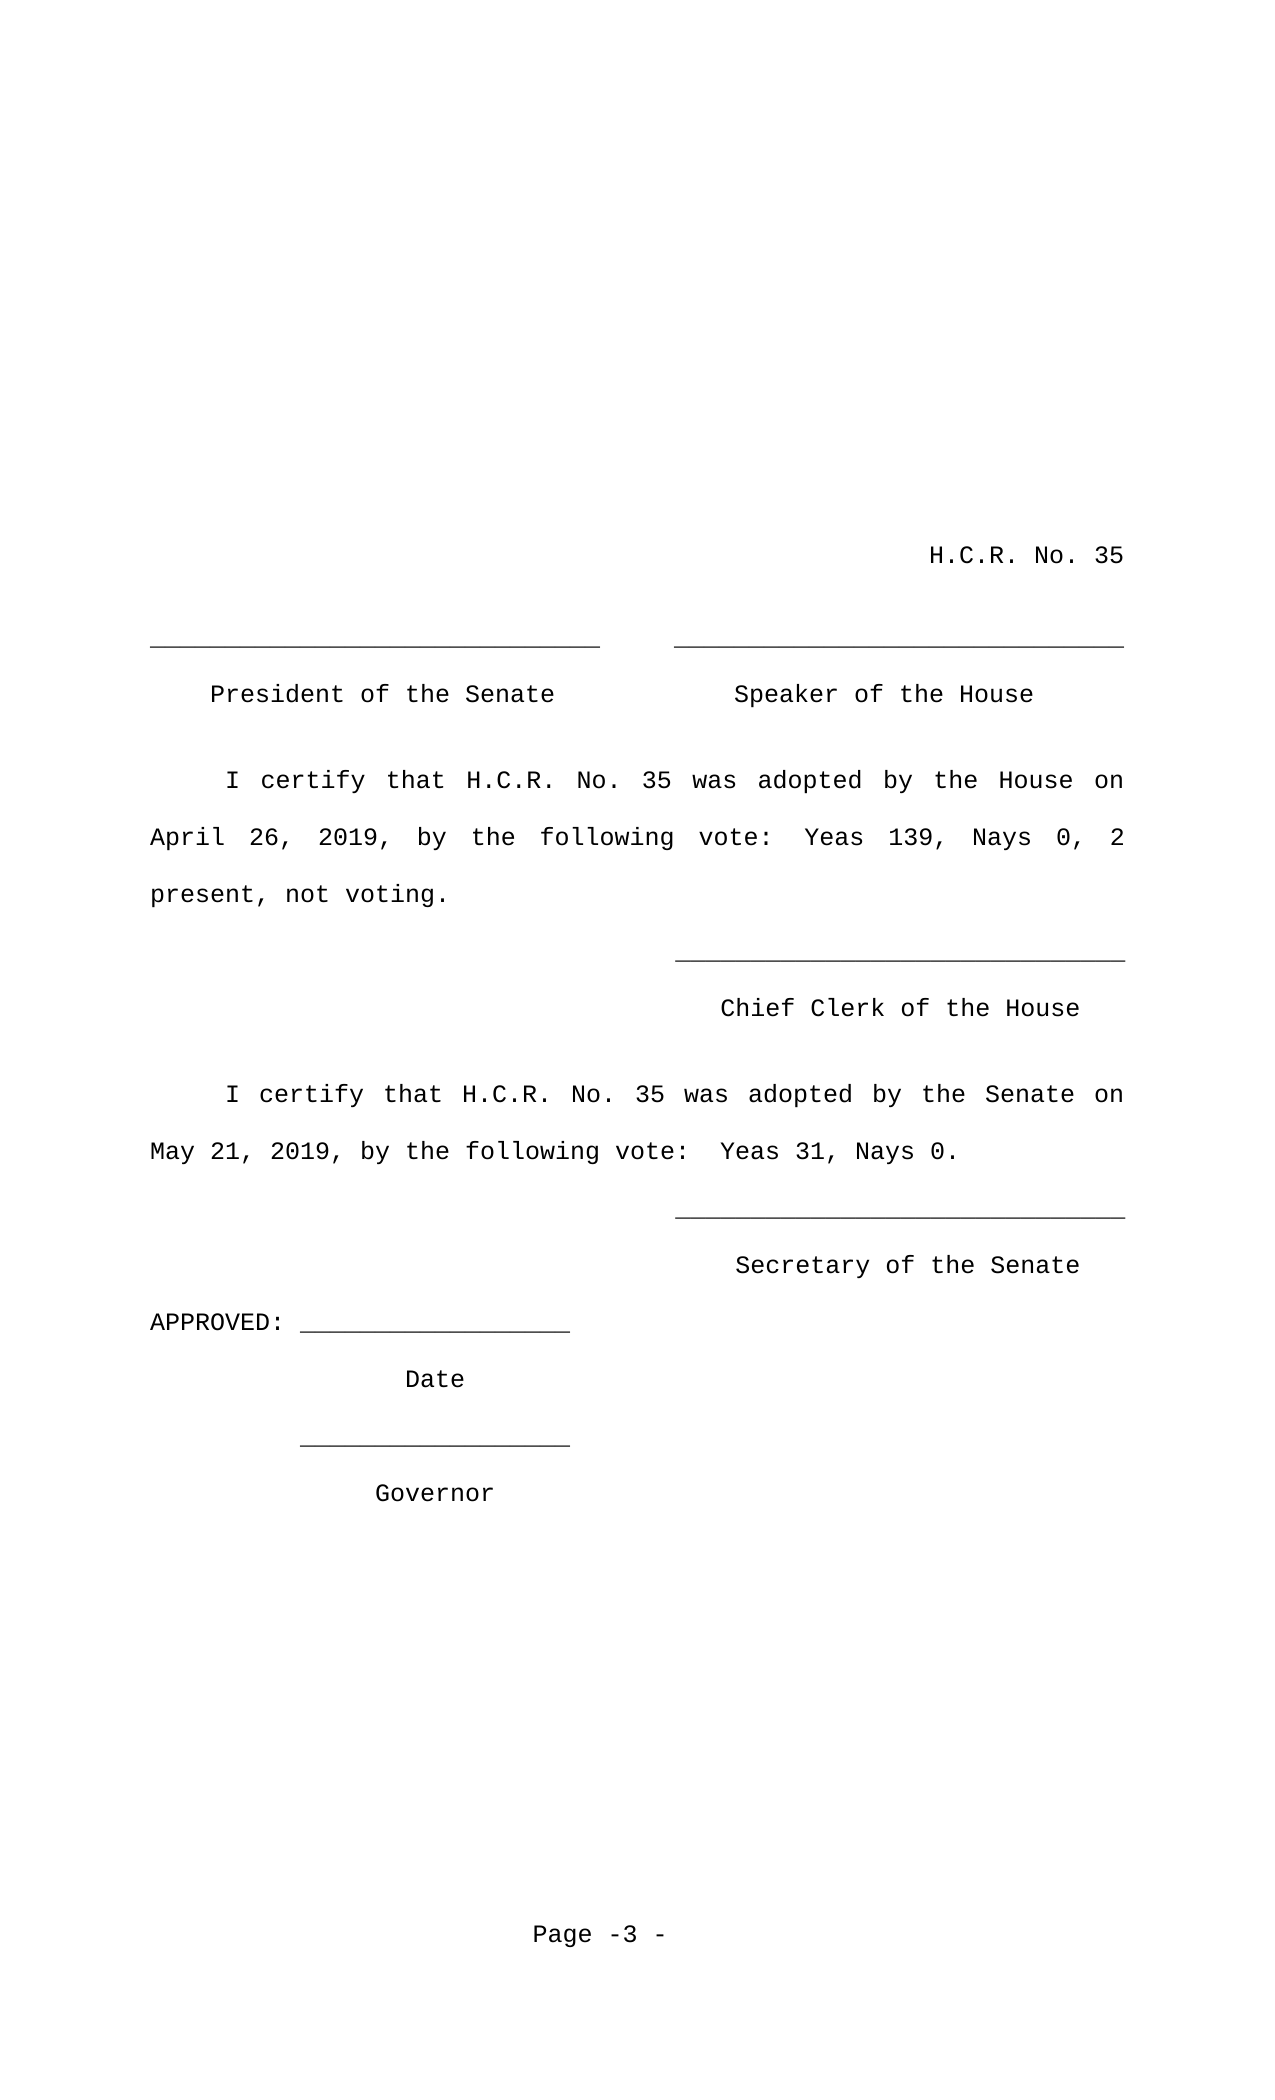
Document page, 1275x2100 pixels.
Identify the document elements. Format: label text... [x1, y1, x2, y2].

text I certify that H.C.R. No. 35 was adopted by the Senate on May 21, 2019, by the following vote: Yeas 31, Nays 0. [150, 1081, 1125, 1167]
text ______________________________ [150, 938, 1125, 967]
text Secretary of the Senate [150, 1252, 1125, 1281]
text Date [150, 1366, 1125, 1395]
text I certify that H.C.R. No. 35 was adopted by the House on April 26, 2019, by the following vote: Yeas 139, Nays 0, 2 present, not voting. [150, 767, 1125, 910]
text President of the Senate Speaker of the House [150, 681, 1125, 710]
text ______________________________ ______________________________ [150, 624, 1125, 653]
text Governor [150, 1481, 1125, 1509]
text __________________ [150, 1423, 1125, 1452]
text APPROVED: __________________ [150, 1309, 1125, 1338]
text ______________________________ [150, 1195, 1125, 1224]
text Chief Clerk of the House [150, 995, 1125, 1024]
